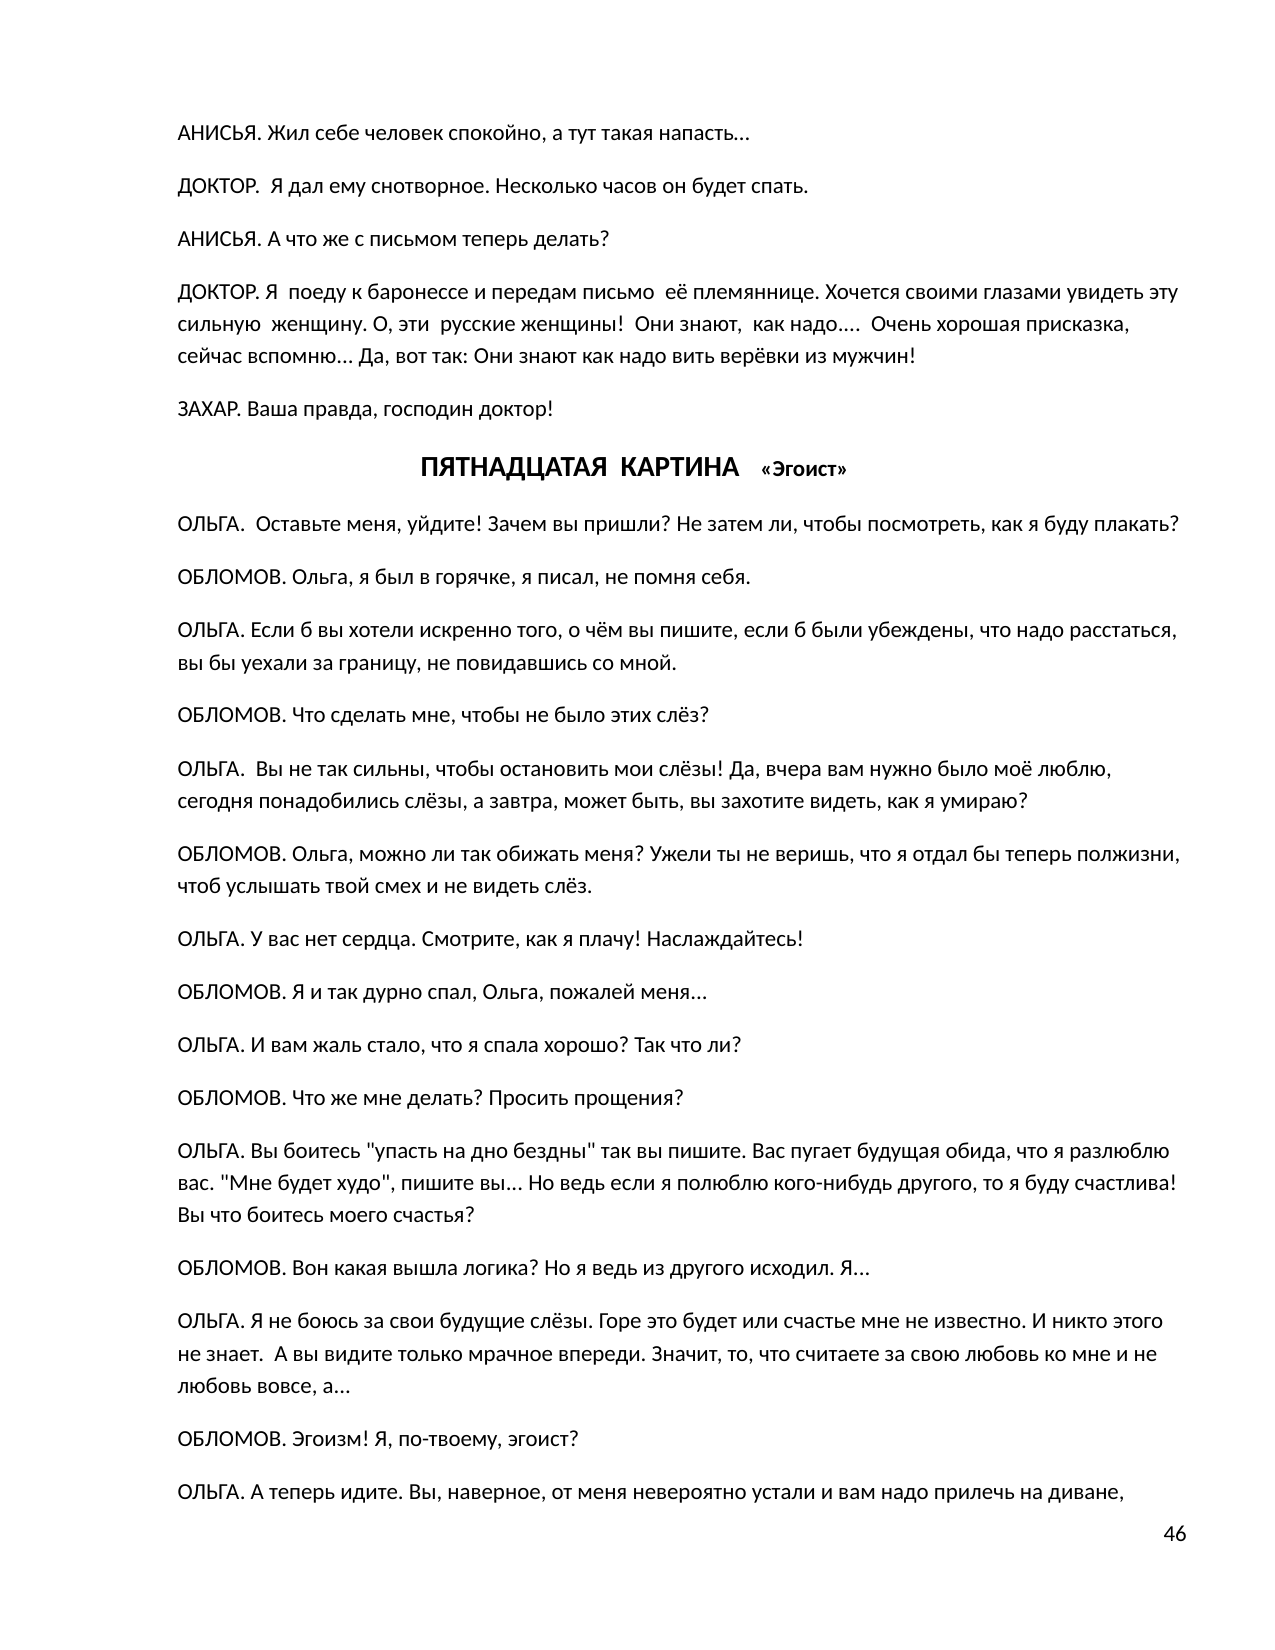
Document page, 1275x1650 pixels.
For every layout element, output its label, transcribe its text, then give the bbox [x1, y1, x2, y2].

text ОБЛОМОВ. Ольга, я был в горячке, я писал, не помня себя. [177, 562, 1186, 590]
text ОЛЬГА. У вас нет сердца. Смотрите, как я плачу! Наслаждайтесь! [177, 924, 1186, 952]
text ОЛЬГА. И вам жаль стало, что я спала хорошо? Так что ли? [177, 1030, 1186, 1058]
text ОЛЬГА. Оставьте меня, уйдите! Зачем вы пришли? Не затем ли, чтобы посмотреть, как я буду плакать? [177, 509, 1186, 537]
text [177, 1477, 1186, 1505]
text ДОКТОР. Я поеду к баронессе и передам письмо её племяннице. Хочется своими глазами увидеть эту сильную женщину. О, эти русские женщины! Они знают, как надо.... Очень хорошая присказка, сейчас вспомню... Да, вот так: Они знают как надо вить верёвки из мужчин! [177, 277, 1186, 369]
text ОЛЬГА. Вы не так сильны, чтобы остановить мои слёзы! Да, вчера вам нужно было моё люблю, сегодня понадобились слёзы, а завтра, может быть, вы захотите видеть, как я умираю? [177, 754, 1186, 814]
text ОБЛОМОВ. Я и так дурно спал, Ольга, пожалей меня... [177, 977, 1186, 1005]
text ОБЛОМОВ. Вон какая вышла логика? Но я ведь из другого исходил. Я... [177, 1253, 1186, 1282]
text ОЛЬГА. Я не боюсь за свои будущие слёзы. Горе это будет или счастье мне не известно. И никто этого не знает. А вы видите только мрачное впереди. Значит, то, что считаете за свою любовь ко мне и не любовь вовсе, а... [177, 1307, 1186, 1399]
text ОБЛОМОВ. Ольга, можно ли так обижать меня? Ужели ты не веришь, что я отдал бы теперь полжизни, чтоб услышать твой смех и не видеть слёз. [177, 839, 1186, 899]
text ДОКТОР. Я дал ему снотворное. Несколько часов он будет спать. [177, 171, 1186, 199]
text ЗАХАР. Ваша правда, господин доктор! [177, 394, 1186, 423]
text АНИСЬЯ. Жил себе человек спокойно, а тут такая напасть… [177, 118, 1186, 146]
text ПЯТНАДЦАТАЯ КАРТИНА «Эгоист» [177, 448, 1186, 483]
text ОБЛОМОВ. Эгоизм! Я, по-твоему, эгоист? [177, 1424, 1186, 1452]
text ОБЛОМОВ. Что сделать мне, чтобы не было этих слёз? [177, 701, 1186, 729]
text ОЛЬГА. Если б вы хотели искренно того, о чём вы пишите, если б были убеждены, что надо расстаться, вы бы уехали за границу, не повидавшись со мной. [177, 615, 1186, 676]
text АНИСЬЯ. А что же с письмом теперь делать? [177, 224, 1186, 252]
text ОЛЬГА. Вы боитесь "упасть на дно бездны" так вы пишите. Вас пугает будущая обида, что я разлюблю вас. "Мне будет худо", пишите вы... Но ведь если я полюблю кого-нибудь другого, то я буду счастлива! Вы что боитесь моего счастья? [177, 1136, 1186, 1228]
text ОБЛОМОВ. Что же мне делать? Просить прощения? [177, 1083, 1186, 1111]
